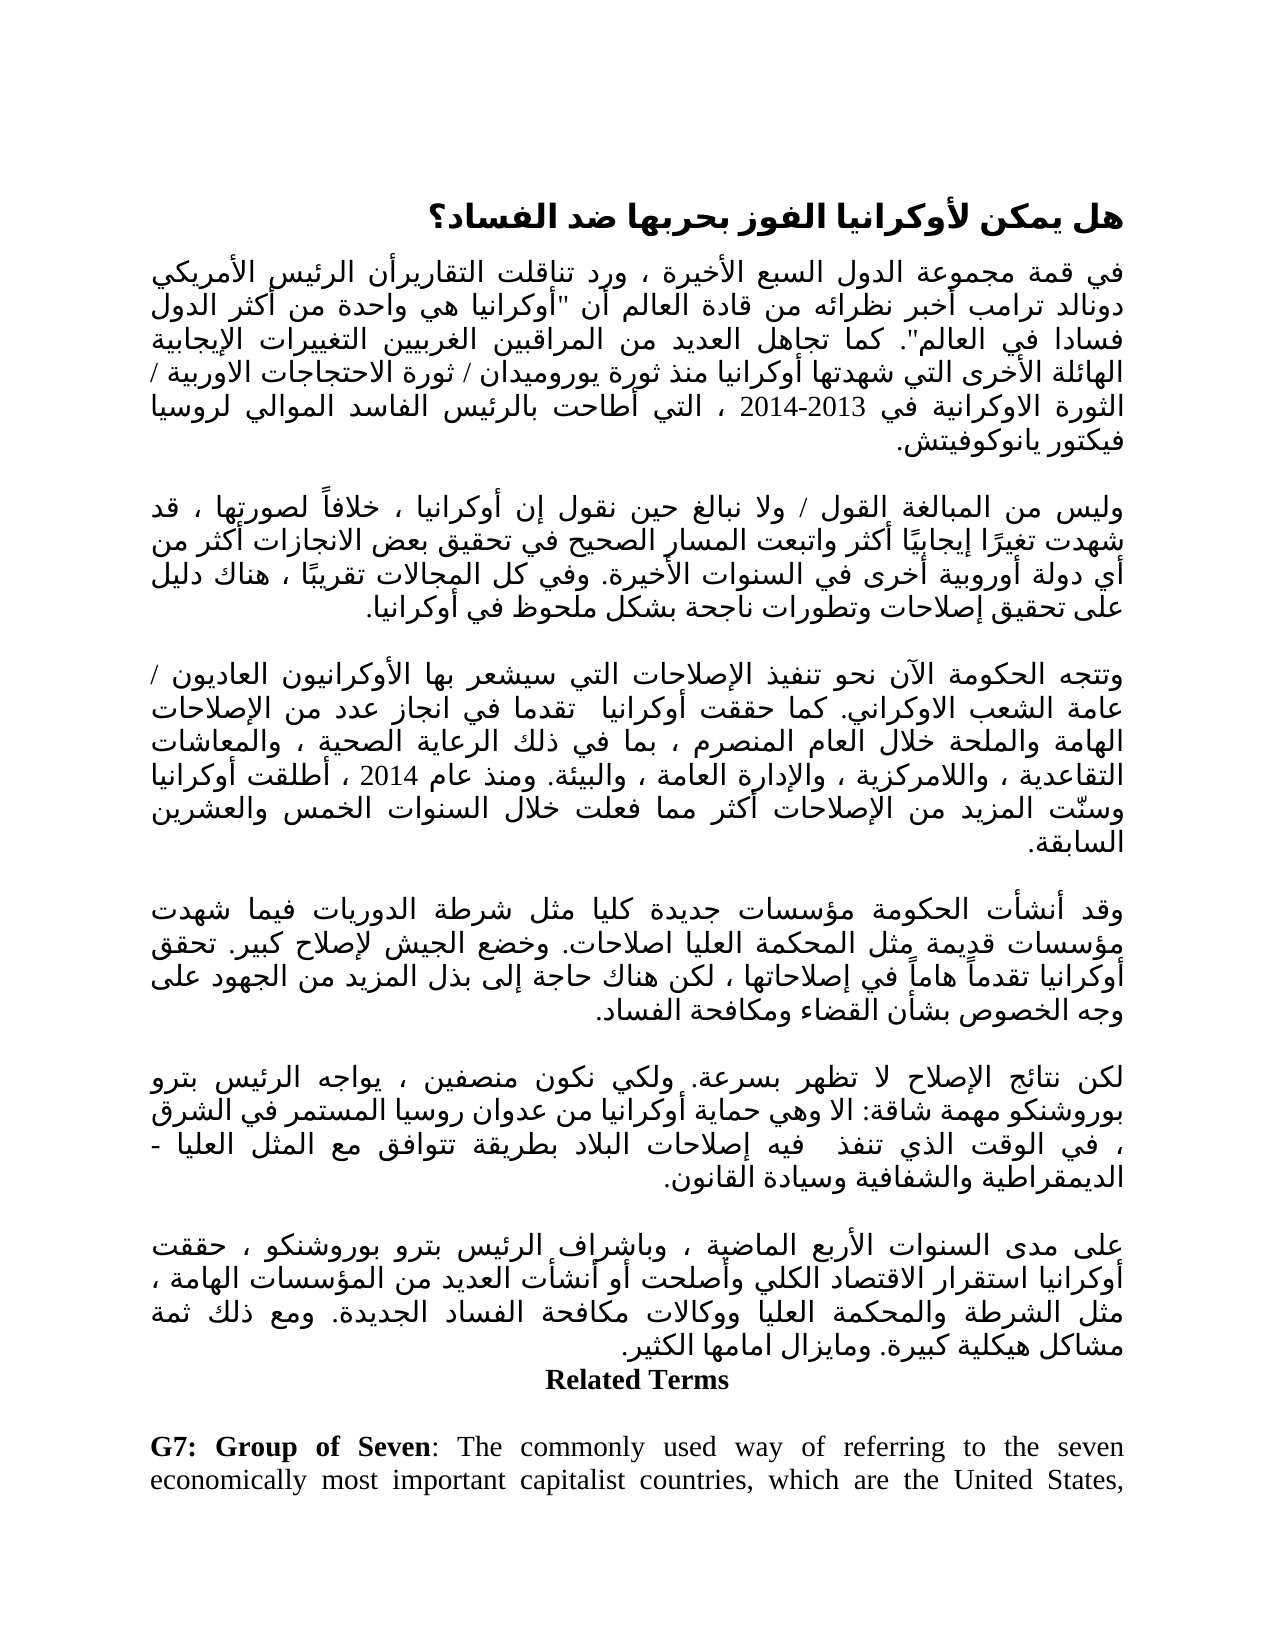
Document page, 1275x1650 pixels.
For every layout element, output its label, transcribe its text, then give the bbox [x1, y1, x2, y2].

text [150, 1429, 1125, 1496]
text وليس من المبالغة القول / ولا نبالغ حين نقول إن أوكرانيا ، خلافاً لصورتها ، قد شهدت تغيرًا إيجابيًا أكثر واتبعت المسار الصحيح في تحقيق بعض الانجازات أكثر من أي دولة أوروبية أخرى في السنوات الأخيرة. وفي كل المجالات تقريبًا ، هناك دليل على تحقيق إصلاحات وتطورات ناجحة بشكل ملحوظ في أوكرانيا. [150, 490, 1125, 624]
text في قمة مجموعة الدول السبع الأخيرة ، ورد تناقلت التقاريرأن الرئيس الأمريكي دونالد ترامب أخبر نظرائه من قادة العالم أن "أوكرانيا هي واحدة من أكثر الدول فسادا في العالم". كما تجاهل العديد من المراقبين الغربيين التغييرات الإيجابية الهائلة الأخرى التي شهدتها أوكرانيا منذ ثورة يوروميدان / ثورة الاحتجاجات الاوربية / الثورة الاوكرانية في 2013-2014 ، التي أطاحت بالرئيس الفاسد الموالي لروسيا فيكتور يانوكوفيتش. [150, 255, 1125, 456]
text وتتجه الحكومة الآن نحو تنفيذ الإصلاحات التي سيشعر بها الأوكرانيون العاديون / عامة الشعب الاوكراني. كما حققت أوكرانيا تقدما في انجاز عدد من الإصلاحات الهامة والملحة خلال العام المنصرم ، بما في ذلك الرعاية الصحية ، والمعاشات التقاعدية ، واللامركزية ، والإدارة العامة ، والبيئة. ومنذ عام 2014 ، أطلقت أوكرانيا وسنّت المزيد من الإصلاحات أكثر مما فعلت خلال السنوات الخمس والعشرين السابقة. [150, 657, 1125, 859]
text Related Terms [150, 1362, 1125, 1395]
text وقد أنشأت الحكومة مؤسسات جديدة كليا مثل شرطة الدوريات فيما شهدت مؤسسات قديمة مثل المحكمة العليا اصلاحات. وخضع الجيش لإصلاح كبير. تحقق أوكرانيا تقدماً هاماً في إصلاحاتها ، لكن هناك حاجة إلى بذل المزيد من الجهود على وجه الخصوص بشأن القضاء ومكافحة الفساد. [150, 892, 1125, 1026]
text لكن نتائج الإصلاح لا تظهر بسرعة. ولكي نكون منصفين ، يواجه الرئيس بترو بوروشنكو مهمة شاقة: الا وهي حماية أوكرانيا من عدوان روسيا المستمر في الشرق ، في الوقت الذي تنفذ فيه إصلاحات البلاد بطريقة تتوافق مع المثل العليا - الديمقراطية والشفافية وسيادة القانون. [150, 1060, 1125, 1194]
text على مدى السنوات الأربع الماضية ، وباشراف الرئيس بترو بوروشنكو ، حققت أوكرانيا استقرار الاقتصاد الكلي وأصلحت أو أنشأت العديد من المؤسسات الهامة ، مثل الشرطة والمحكمة العليا ووكالات مكافحة الفساد الجديدة. ومع ذلك ثمة مشاكل هيكلية كبيرة. ومايزال امامها الكثير. [150, 1228, 1125, 1362]
text هل يمكن لأوكرانيا الفوز بحربها ضد الفساد؟ [150, 197, 1125, 235]
